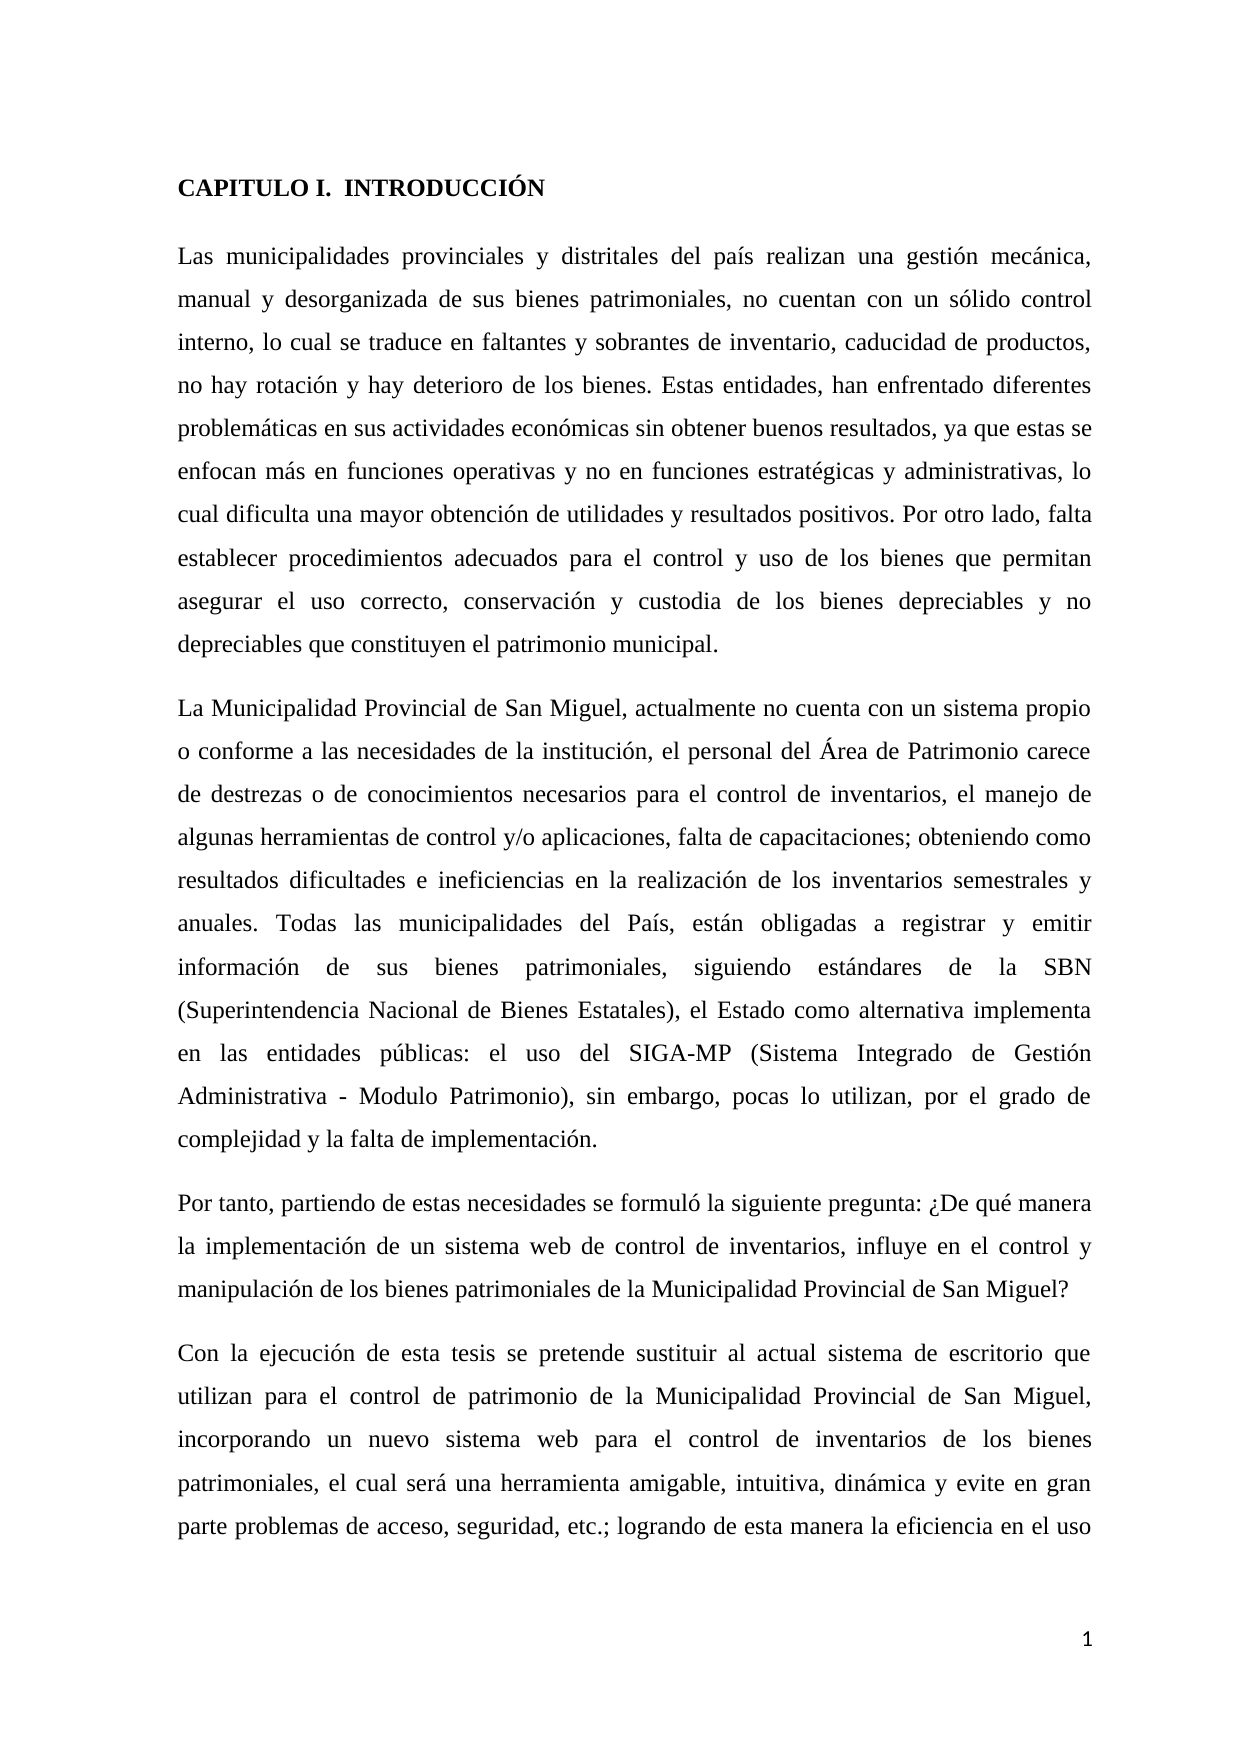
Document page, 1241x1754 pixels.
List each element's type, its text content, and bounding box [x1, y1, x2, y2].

text Por tanto, partiendo de estas necesidades se formuló la siguiente pregunta: ¿De qué manera la implementación de un sistema web de control de inventarios, influye en el control y manipulación de los bienes patrimoniales de la Municipalidad Provincial de San Miguel? [177, 1188, 1092, 1303]
text Las municipalidades provinciales y distritales del país realizan una gestión mecánica, manual y desorganizada de sus bienes patrimoniales, no cuentan con un sólido control interno, lo cual se traduce en faltantes y sobrantes de inventario, caducidad de productos, no hay rotación y hay deterioro de los bienes. Estas entidades, han enfrentado diferentes problemáticas en sus actividades económicas sin obtener buenos resultados, ya que estas se enfocan más en funciones operativas y no en funciones estratégicas y administrativas, lo cual dificulta una mayor obtención de utilidades y resultados positivos. Por otro lado, falta establecer procedimientos adecuados para el control y uso de los bienes que permitan asegurar el uso correcto, conservación y custodia de los bienes depreciables y no depreciables que constituyen el patrimonio municipal. [177, 241, 1092, 658]
text CAPITULO I. INTRODUCCIÓN [177, 173, 1092, 201]
text La Municipalidad Provincial de San Miguel, actualmente no cuenta con un sistema propio o conforme a las necesidades de la institución, el personal del Área de Patrimonio carece de destrezas o de conocimientos necesarios para el control de inventarios, el manejo de algunas herramientas de control y/o aplicaciones, falta de capacitaciones; obteniendo como resultados dificultades e ineficiencias en la realización de los inventarios semestrales y anuales. Todas las municipalidades del País, están obligadas a registrar y emitir información de sus bienes patrimoniales, siguiendo estándares de la SBN (Superintendencia Nacional de Bienes Estatales), el Estado como alternativa implementa en las entidades públicas: el uso del SIGA-MP (Sistema Integrado de Gestión Administrativa - Modulo Patrimonio), sin embargo, pocas lo utilizan, por el grado de complejidad y la falta de implementación. [177, 693, 1092, 1153]
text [177, 1338, 1092, 1539]
